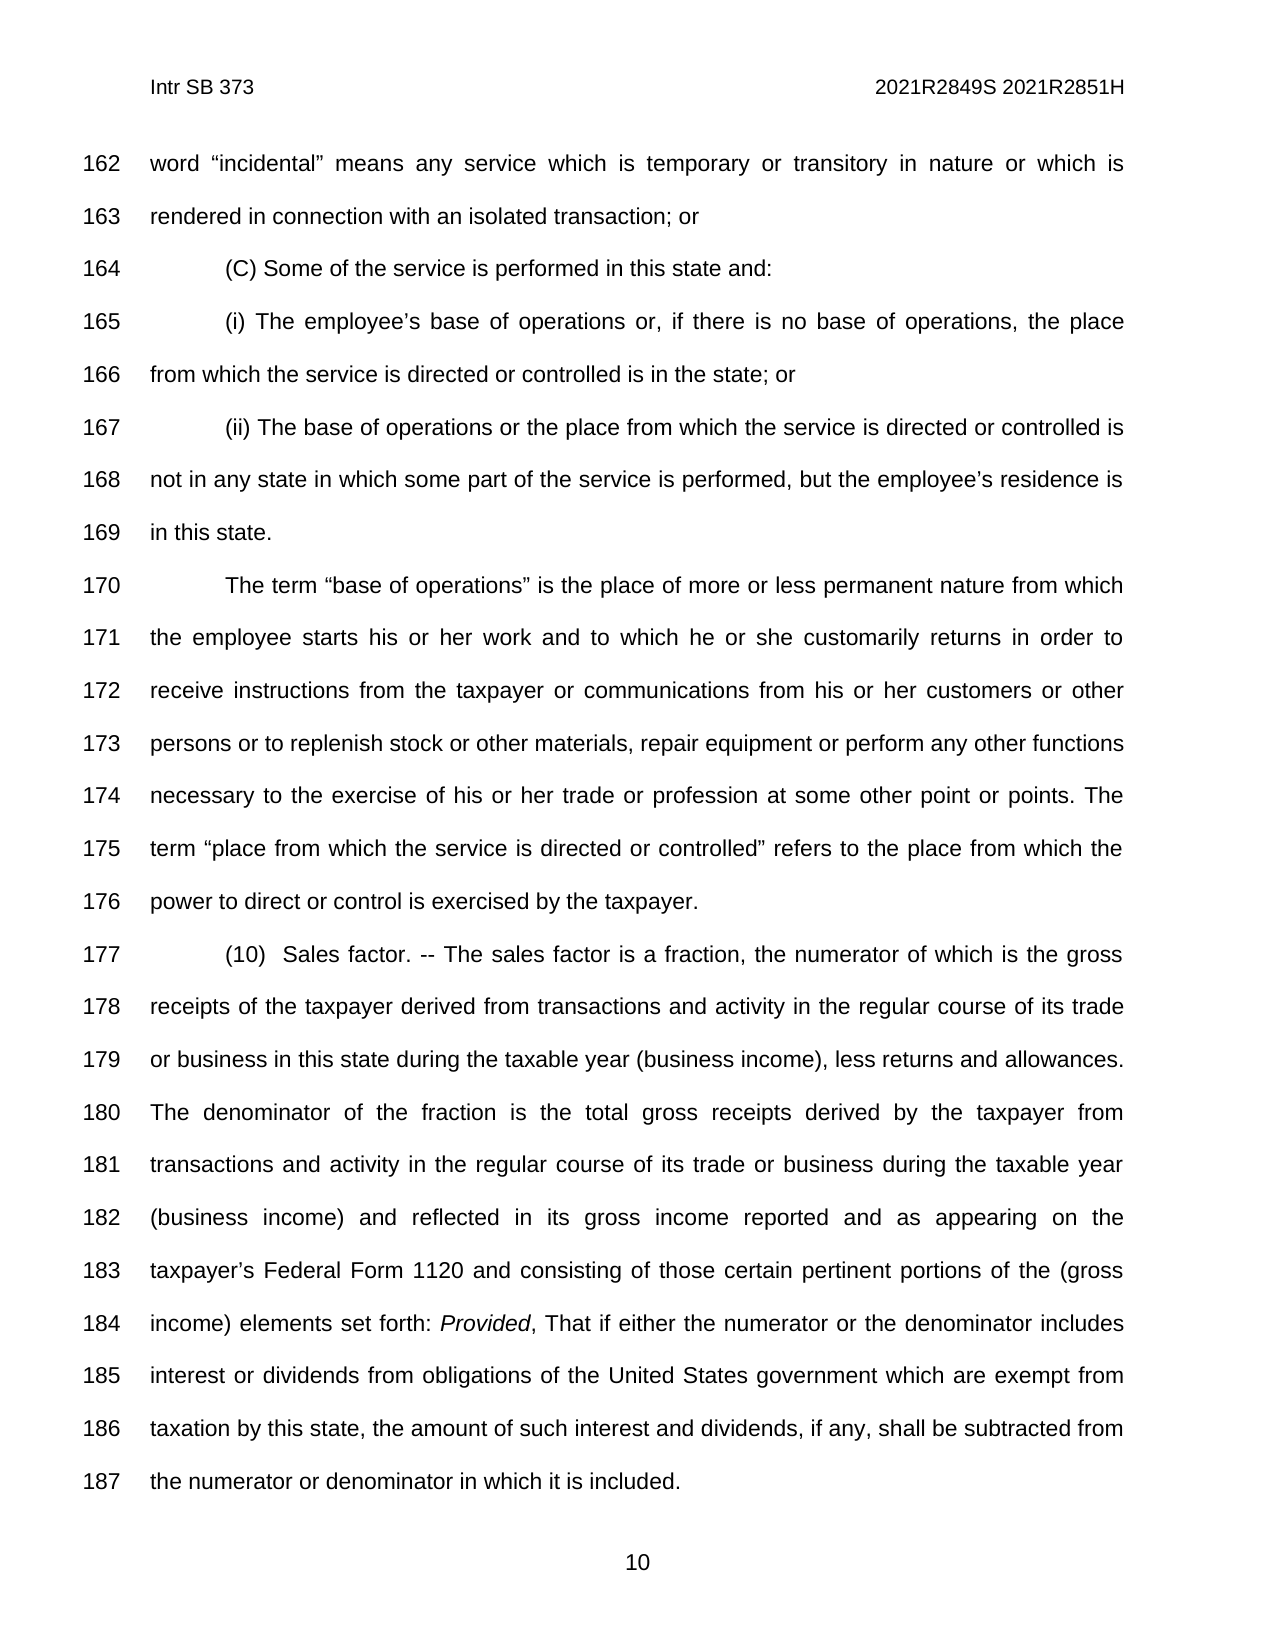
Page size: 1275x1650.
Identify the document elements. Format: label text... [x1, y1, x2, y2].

text (C) Some of the service is performed in this state and: [150, 255, 1125, 282]
text (i) The employee’s base of operations or, if there is no base of operations, the place from which the service is directed or controlled is in the state; or [150, 308, 1125, 387]
text (10) Sales factor. -- The sales factor is a fraction, the numerator of which is the gross receipts of the taxpayer derived from transactions and activity in the regular course of its trade or business in this state during the taxable year (business income), less returns and allowances. The denominator of the fraction is the total gross receipts derived by the taxpayer from transactions and activity in the regular course of its trade or business during the taxable year (business income) and reflected in its gross income reported and as appearing on the taxpayer’s Federal Form 1120 and consisting of those certain pertinent portions of the (gross income) elements set forth: Provided, That if either the numerator or the denominator includes interest or dividends from obligations of the United States government which are exempt from taxation by this state, the amount of such interest and dividends, if any, shall be subtracted from the numerator or denominator in which it is included. [150, 941, 1125, 1494]
text (ii) The base of operations or the place from which the service is directed or controlled is not in any state in which some part of the service is performed, but the employee’s residence is in this state. [150, 413, 1125, 545]
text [150, 150, 1125, 229]
text The term “base of operations” is the place of more or less permanent nature from which the employee starts his or her work and to which he or she customarily returns in order to receive instructions from the taxpayer or communications from his or her customers or other persons or to replenish stock or other materials, repair equipment or perform any other functions necessary to the exercise of his or her trade or profession at some other point or points. The term “place from which the service is directed or controlled” refers to the place from which the power to direct or control is exercised by the taxpayer. [150, 572, 1125, 914]
